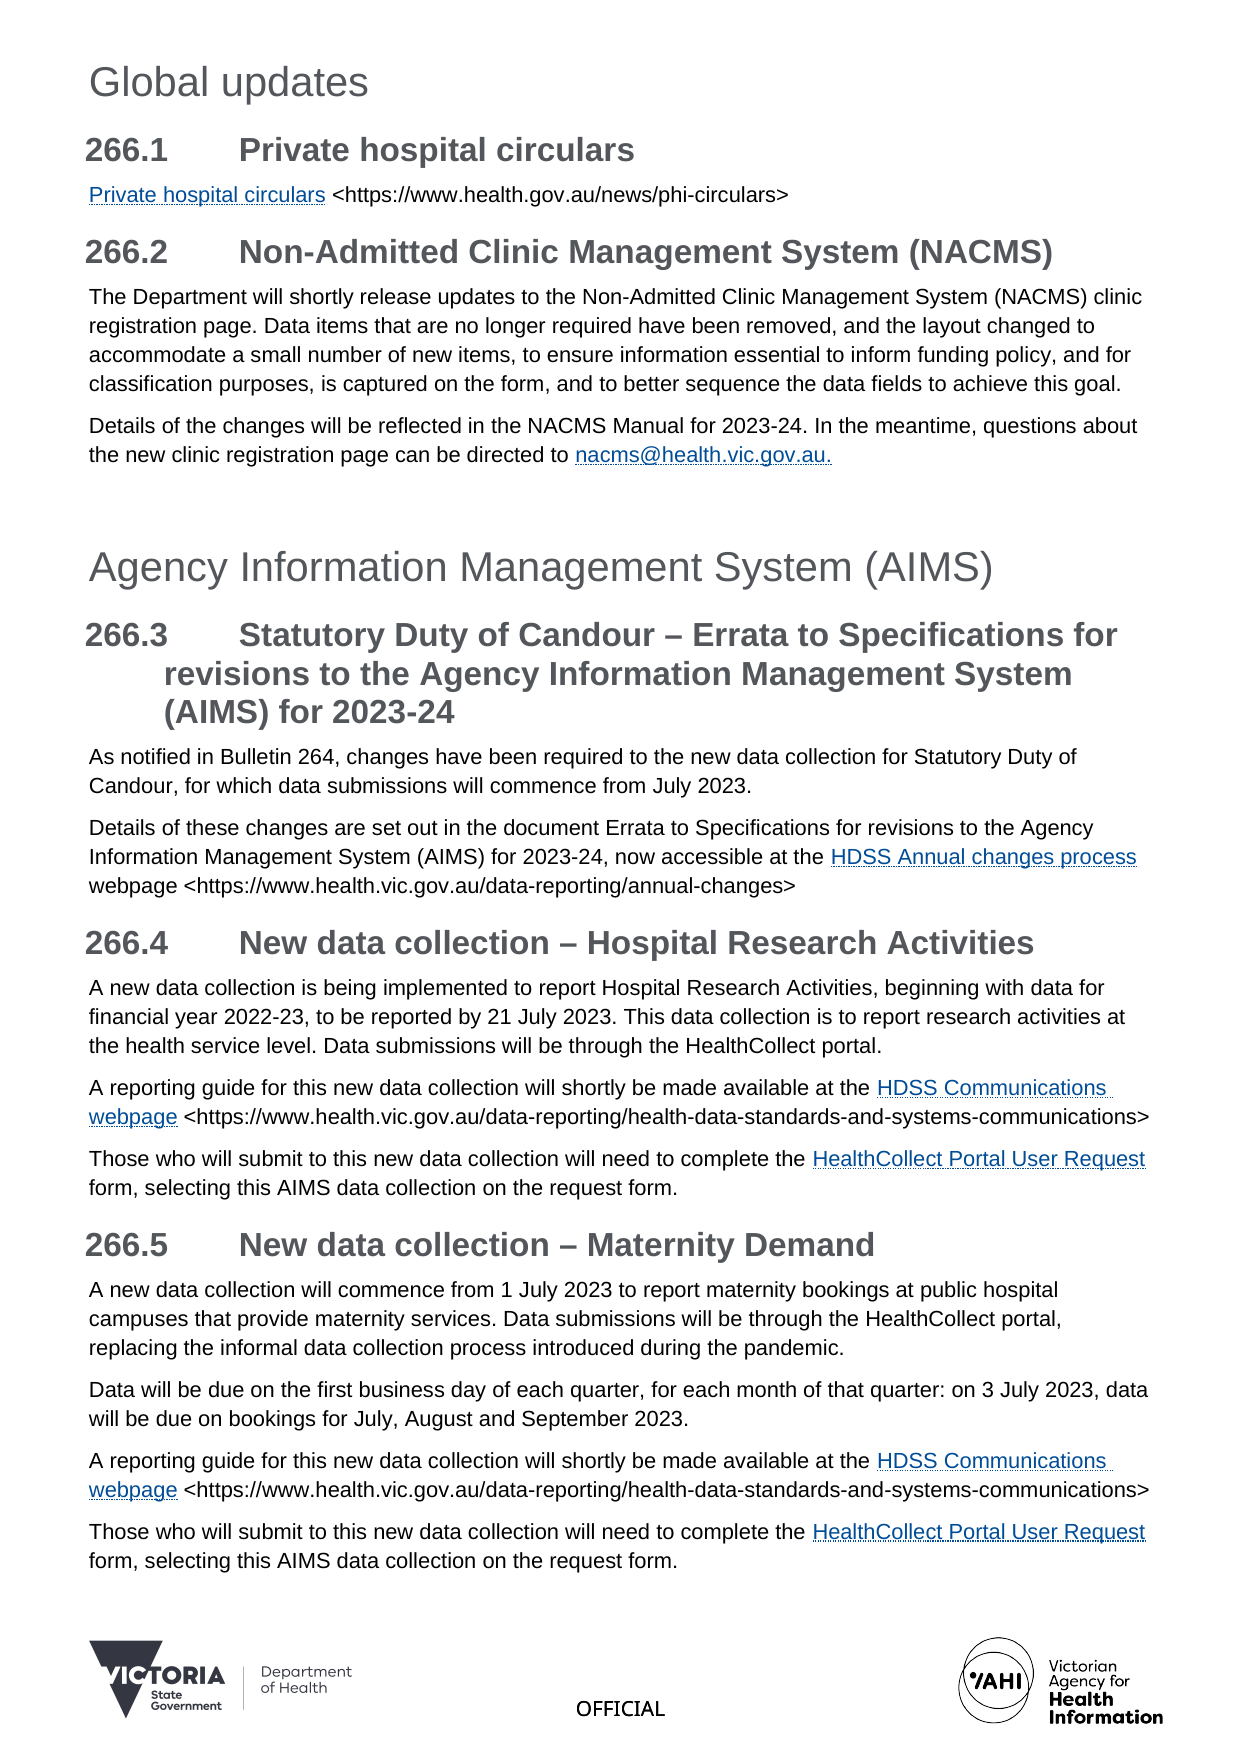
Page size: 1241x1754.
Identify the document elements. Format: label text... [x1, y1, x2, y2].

text A reporting guide for this new data collection will shortly be made available at the HDSS Communications webpage <https://www.health.vic.gov.au/data-reporting/health-data-standards-and-systems-communications> [89, 1071, 1152, 1129]
text Data will be due on the first business day of each quarter, for each month of that quarter: on 3 July 2023, data will be due on bookings for July, August and September 2023. [89, 1373, 1152, 1431]
text Those who will submit to this new data collection will need to complete the HealthCollect Portal User Request form, selecting this AIMS data collection on the request form. [89, 1514, 1152, 1573]
text A new data collection will commence from 1 July 2023 to report maternity bookings at public hospital campuses that provide maternity services. Data submissions will be through the HealthCollect portal, replacing the informal data collection process introduced during the pandemic. [89, 1273, 1152, 1360]
picture [0, 1595, 1241, 1754]
text The Department will shortly release updates to the Non-Admitted Clinic Management System (NACMS) clinic registration page. Data items that are no longer required have been removed, and the layout changed to accommodate a small number of new items, to ensure information essential to inform funding policy, and for classification purposes, is captured on the form, and to better sequence the data fields to achieve this goal. [89, 280, 1152, 396]
text As notified in Bulletin 264, changes have been required to the new data collection for Statutory Duty of Candour, for which data submissions will commence from July 2023. [89, 740, 1152, 798]
text A new data collection is being implemented to report Hospital Research Activities, beginning with data for financial year 2022-23, to be reported by 21 July 2023. This data collection is to report research activities at the health service level. Data submissions will be through the HealthCollect portal. [89, 971, 1152, 1058]
subtitle New data collection – Maternity Demand [126, 1225, 1152, 1263]
text A reporting guide for this new data collection will shortly be made available at the HDSS Communications webpage <https://www.health.vic.gov.au/data-reporting/health-data-standards-and-systems-communications> [89, 1444, 1152, 1502]
subtitle Private hospital circulars [126, 130, 1152, 168]
subtitle Global updates [89, 57, 1152, 105]
text Private hospital circulars <https://www.health.gov.au/news/phi-circulars> [89, 178, 1152, 207]
subtitle New data collection – Hospital Research Activities [126, 923, 1152, 962]
subtitle Non-Admitted Clinic Management System (NACMS) [126, 232, 1152, 270]
text Details of the changes will be reflected in the NACMS Manual for 2023-24. In the meantime, questions about the new clinic registration page can be directed to nacms@health.vic.gov.au. [89, 409, 1152, 467]
text Details of these changes are set out in the document Errata to Specifications for revisions to the Agency Information Management System (AIMS) for 2023-24, now accessible at the HDSS Annual changes process webpage <https://www.health.vic.gov.au/data-reporting/annual-changes> [89, 811, 1152, 898]
text Those who will submit to this new data collection will need to complete the HealthCollect Portal User Request form, selecting this AIMS data collection on the request form. [89, 1142, 1152, 1200]
subtitle Statutory Duty of Candour – Errata to Specifications for revisions to the Agency Information Management System (AIMS) for 2023-24 [126, 615, 1152, 730]
subtitle Agency Information Management System (AIMS) [89, 542, 1152, 590]
